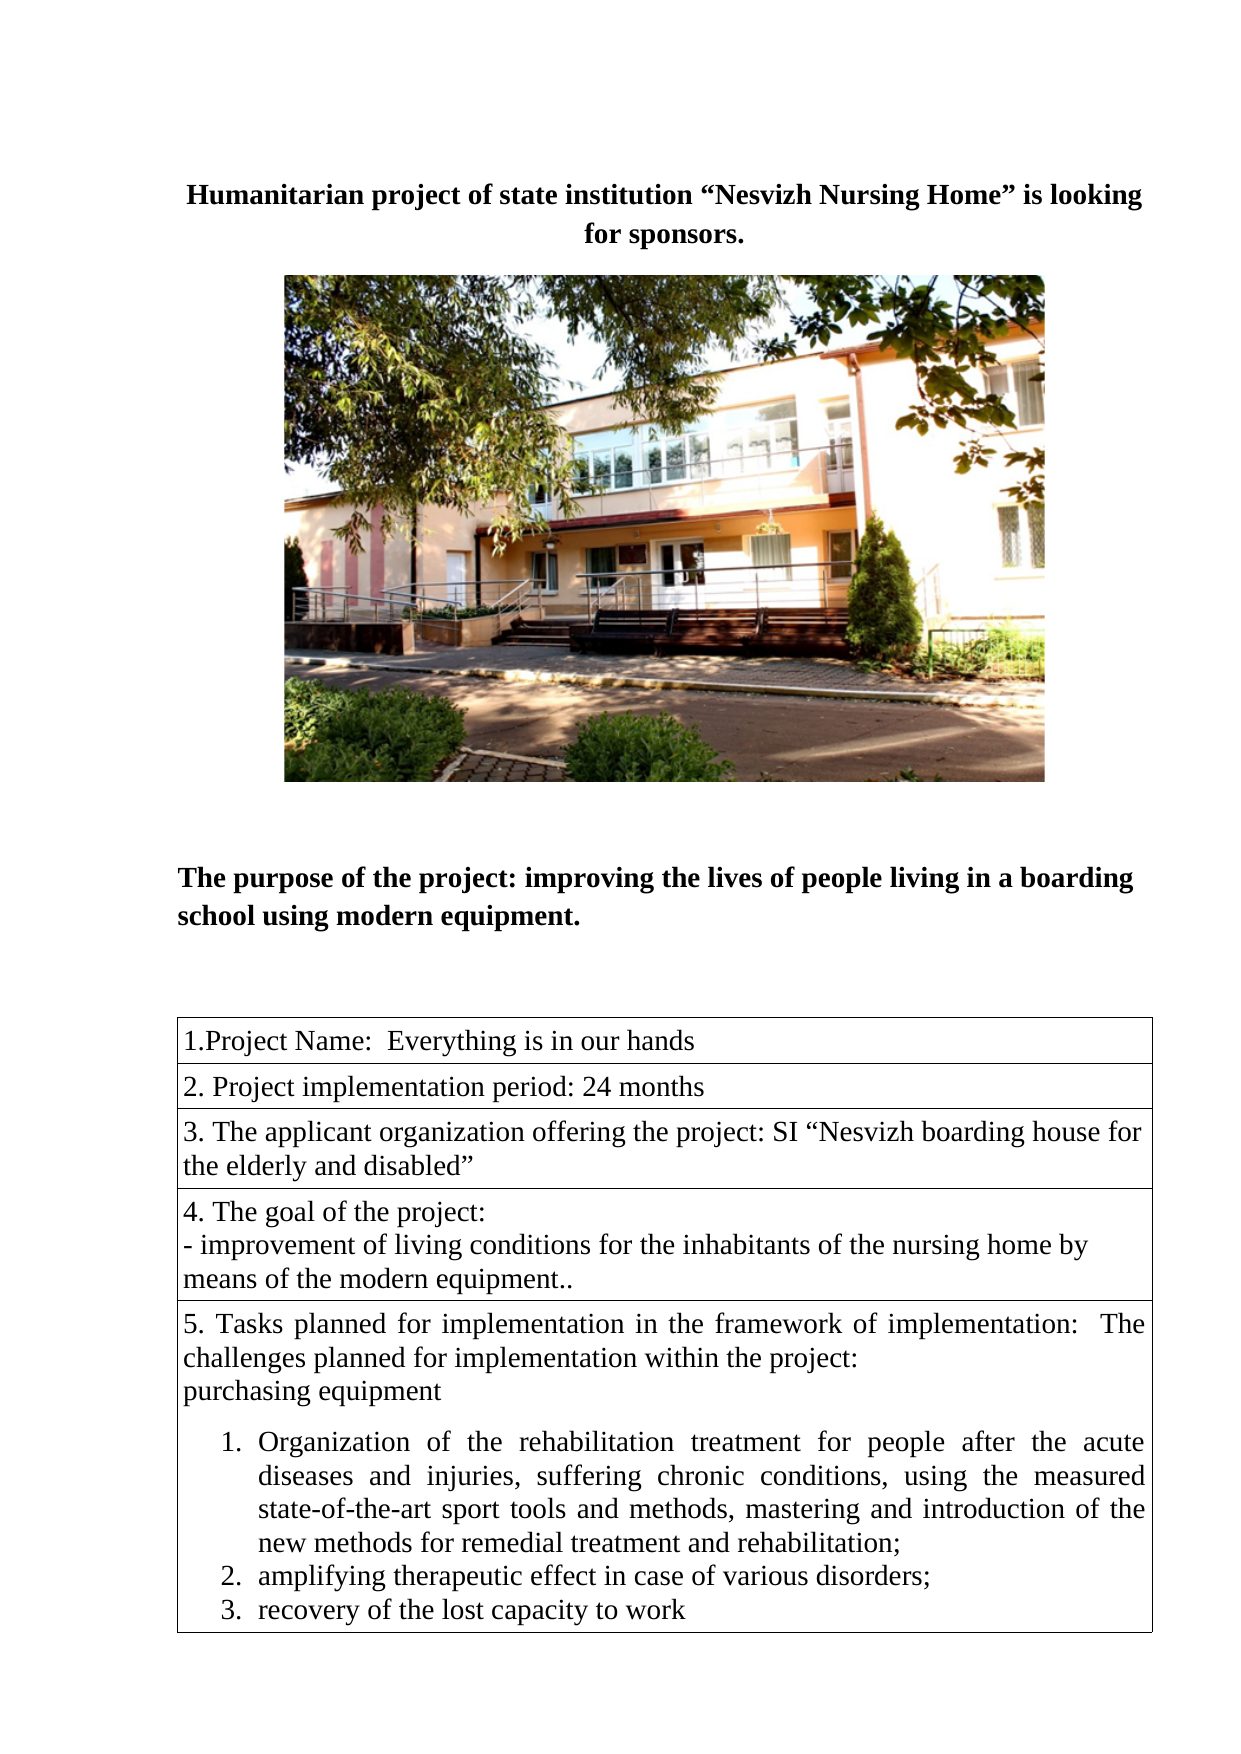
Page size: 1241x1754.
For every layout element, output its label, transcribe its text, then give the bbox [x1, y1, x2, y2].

table_cell 4. The goal of the project: - improvement of living conditions for the inhabitants of the nursing home by means of the modern equipment.. [178, 1189, 1152, 1300]
text Humanitarian project of state institution “Nesvizh Nursing Home” is looking for sponsors. [177, 177, 1152, 249]
picture [284, 275, 1045, 782]
table_cell 3. The applicant organization offering the project: SI “Nesvizh boarding house for the elderly and disabled” [178, 1109, 1152, 1187]
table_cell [178, 1301, 1152, 1631]
text The purpose of the project: improving the lives of people living in a boarding school using modern equipment. [177, 860, 1152, 932]
table_cell 2. Project implementation period: 24 months [178, 1064, 1152, 1108]
table_header 1.Project Name: Everything is in our hands [178, 1018, 1152, 1063]
